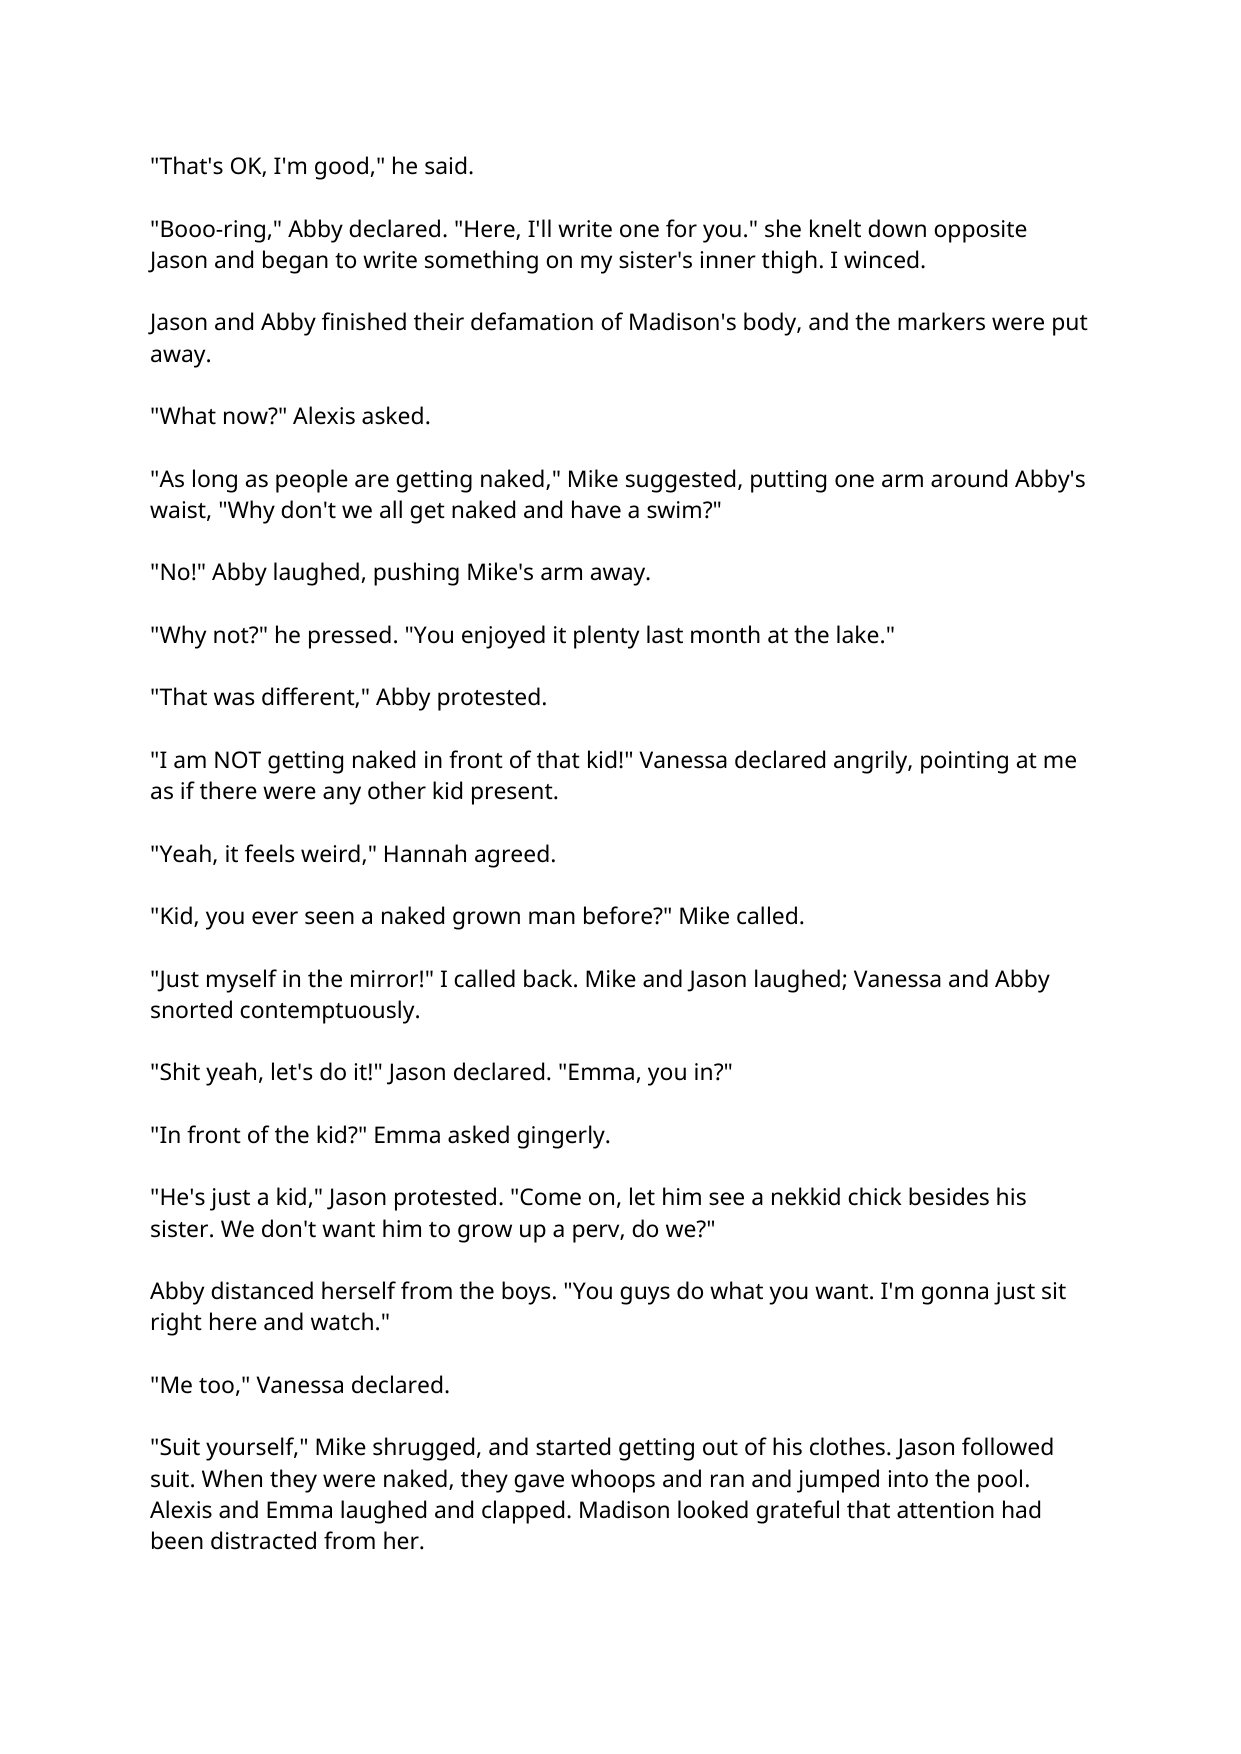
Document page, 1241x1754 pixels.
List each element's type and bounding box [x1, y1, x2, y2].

text [150, 150, 1090, 1587]
